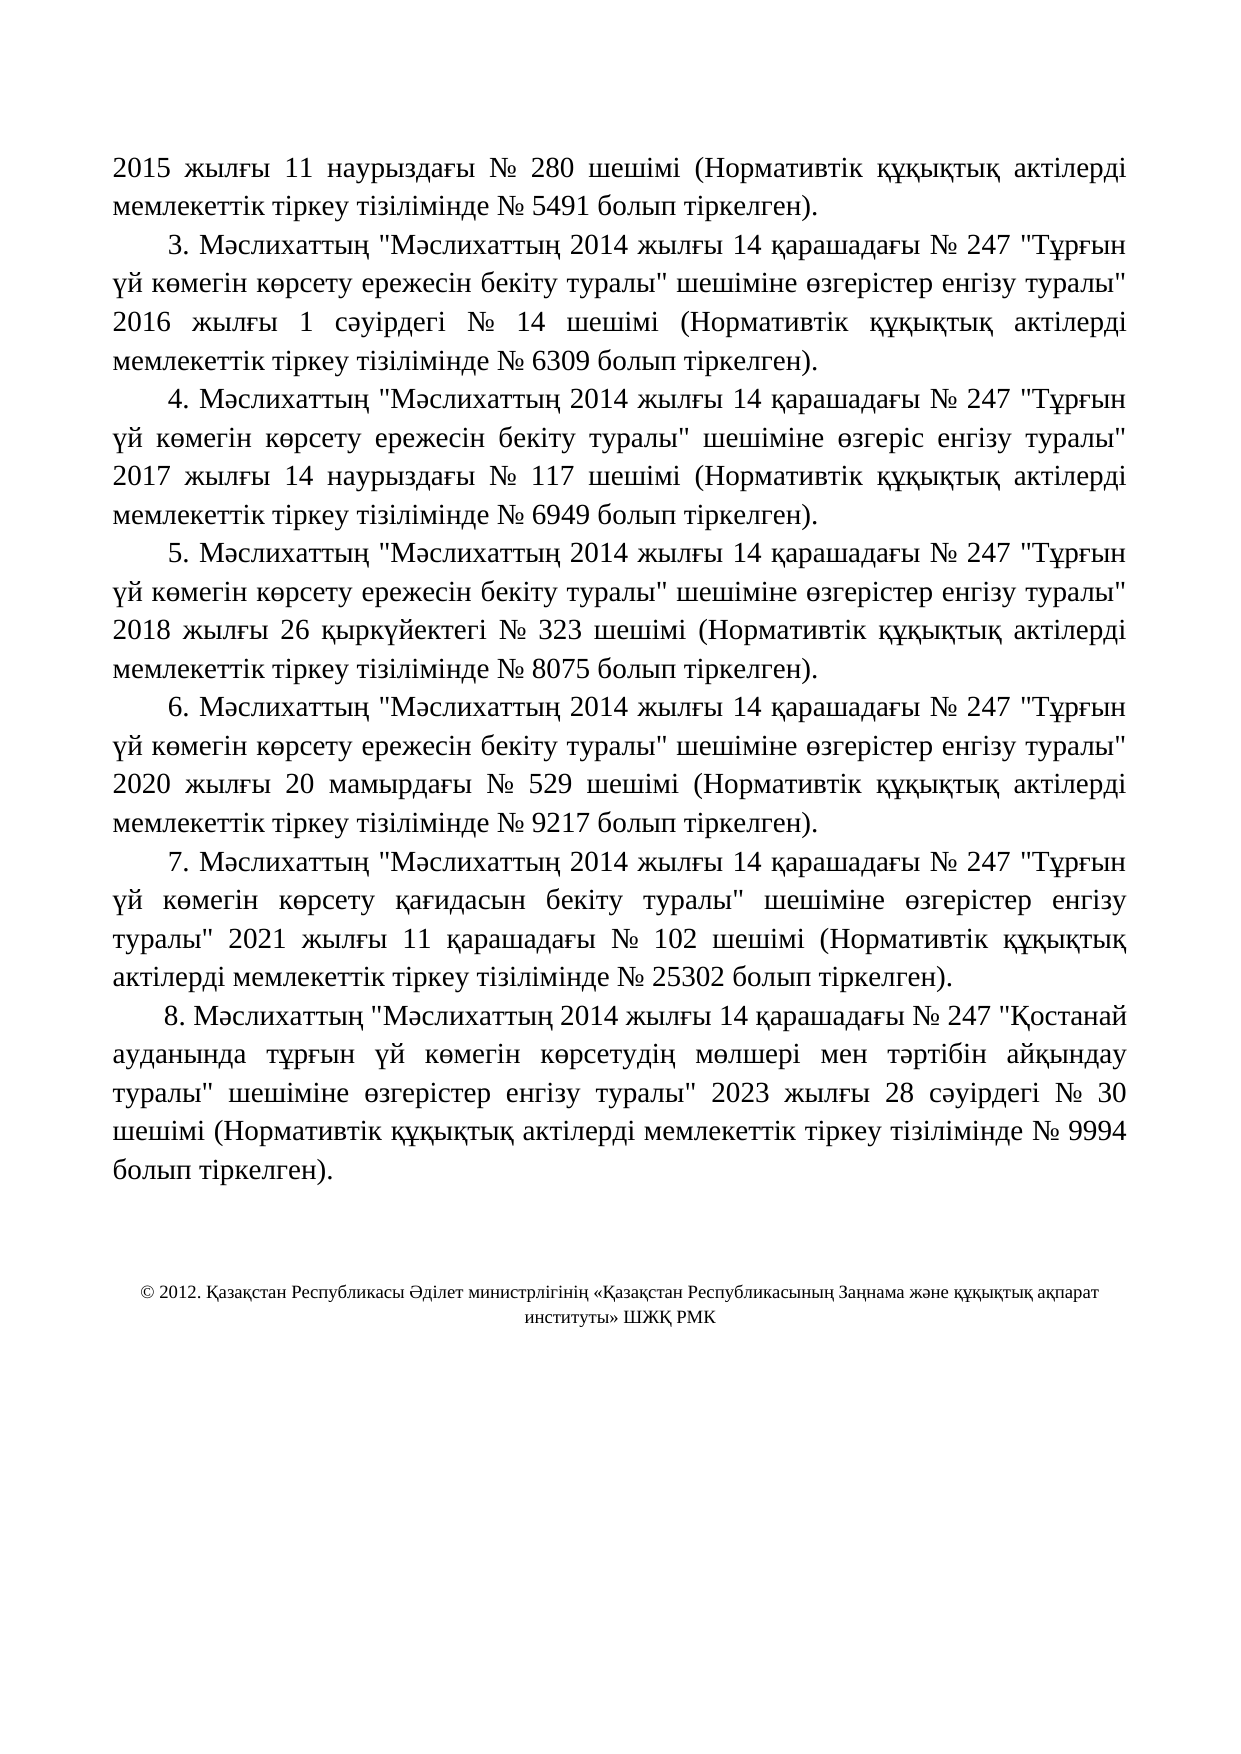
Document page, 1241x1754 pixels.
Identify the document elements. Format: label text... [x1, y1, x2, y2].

text 3. Мәслихаттың "Мәслихаттың 2014 жылғы 14 қарашадағы № 247 "Тұрғын үй көмегін көрсету ережесін бекіту туралы" шешіміне өзгерістер енгізу туралы" 2016 жылғы 1 сәуірдегі № 14 шешімі (Нормативтік құқықтық актілерді мемлекеттік тіркеу тізілімінде № 6309 болып тіркелген). [112, 227, 1128, 376]
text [112, 150, 1128, 222]
text 4. Мәслихаттың "Мәслихаттың 2014 жылғы 14 қарашадағы № 247 "Тұрғын үй көмегін көрсету ережесін бекіту туралы" шешіміне өзгеріс енгізу туралы" 2017 жылғы 14 наурыздағы № 117 шешімі (Нормативтік құқықтық актілерді мемлекеттік тіркеу тізілімінде № 6949 болып тіркелген). [112, 381, 1128, 530]
text 5. Мәслихаттың "Мәслихаттың 2014 жылғы 14 қарашадағы № 247 "Тұрғын үй көмегін көрсету ережесін бекіту туралы" шешіміне өзгерістер енгізу туралы" 2018 жылғы 26 қыркүйектегі № 323 шешімі (Нормативтік құқықтық актілерді мемлекеттік тіркеу тізілімінде № 8075 болып тіркелген). [112, 535, 1128, 684]
text 6. Мәслихаттың "Мәслихаттың 2014 жылғы 14 қарашадағы № 247 "Тұрғын үй көмегін көрсету ережесін бекіту туралы" шешіміне өзгерістер енгізу туралы" 2020 жылғы 20 мамырдағы № 529 шешімі (Нормативтік құқықтық актілерді мемлекеттік тіркеу тізілімінде № 9217 болып тіркелген). [112, 689, 1128, 839]
text 8. Мәслихаттың "Мәслихаттың 2014 жылғы 14 қарашадағы № 247 "Қостанай ауданында тұрғын үй көмегін көрсетудің мөлшері мен тәртібін айқындау туралы" шешіміне өзгерістер енгізу туралы" 2023 жылғы 28 сәуірдегі № 30 шешімі (Нормативтік құқықтық актілерді мемлекеттік тіркеу тізілімінде № 9994 болып тіркелген). [112, 998, 1128, 1186]
text 7. Мәслихаттың "Мәслихаттың 2014 жылғы 14 қарашадағы № 247 "Тұрғын үй көмегін көрсету қағидасын бекіту туралы" шешіміне өзгерістер енгізу туралы" 2021 жылғы 11 қарашадағы № 102 шешімі (Нормативтік құқықтық актілерді мемлекеттік тіркеу тізілімінде № 25302 болып тіркелген). [112, 844, 1128, 993]
text © 2012. Қазақстан Республикасы Әділет министрлігінің «Қазақстан Республикасының Заңнама және құқықтық ақпарат институты» ШЖҚ РМК [112, 1281, 1128, 1328]
